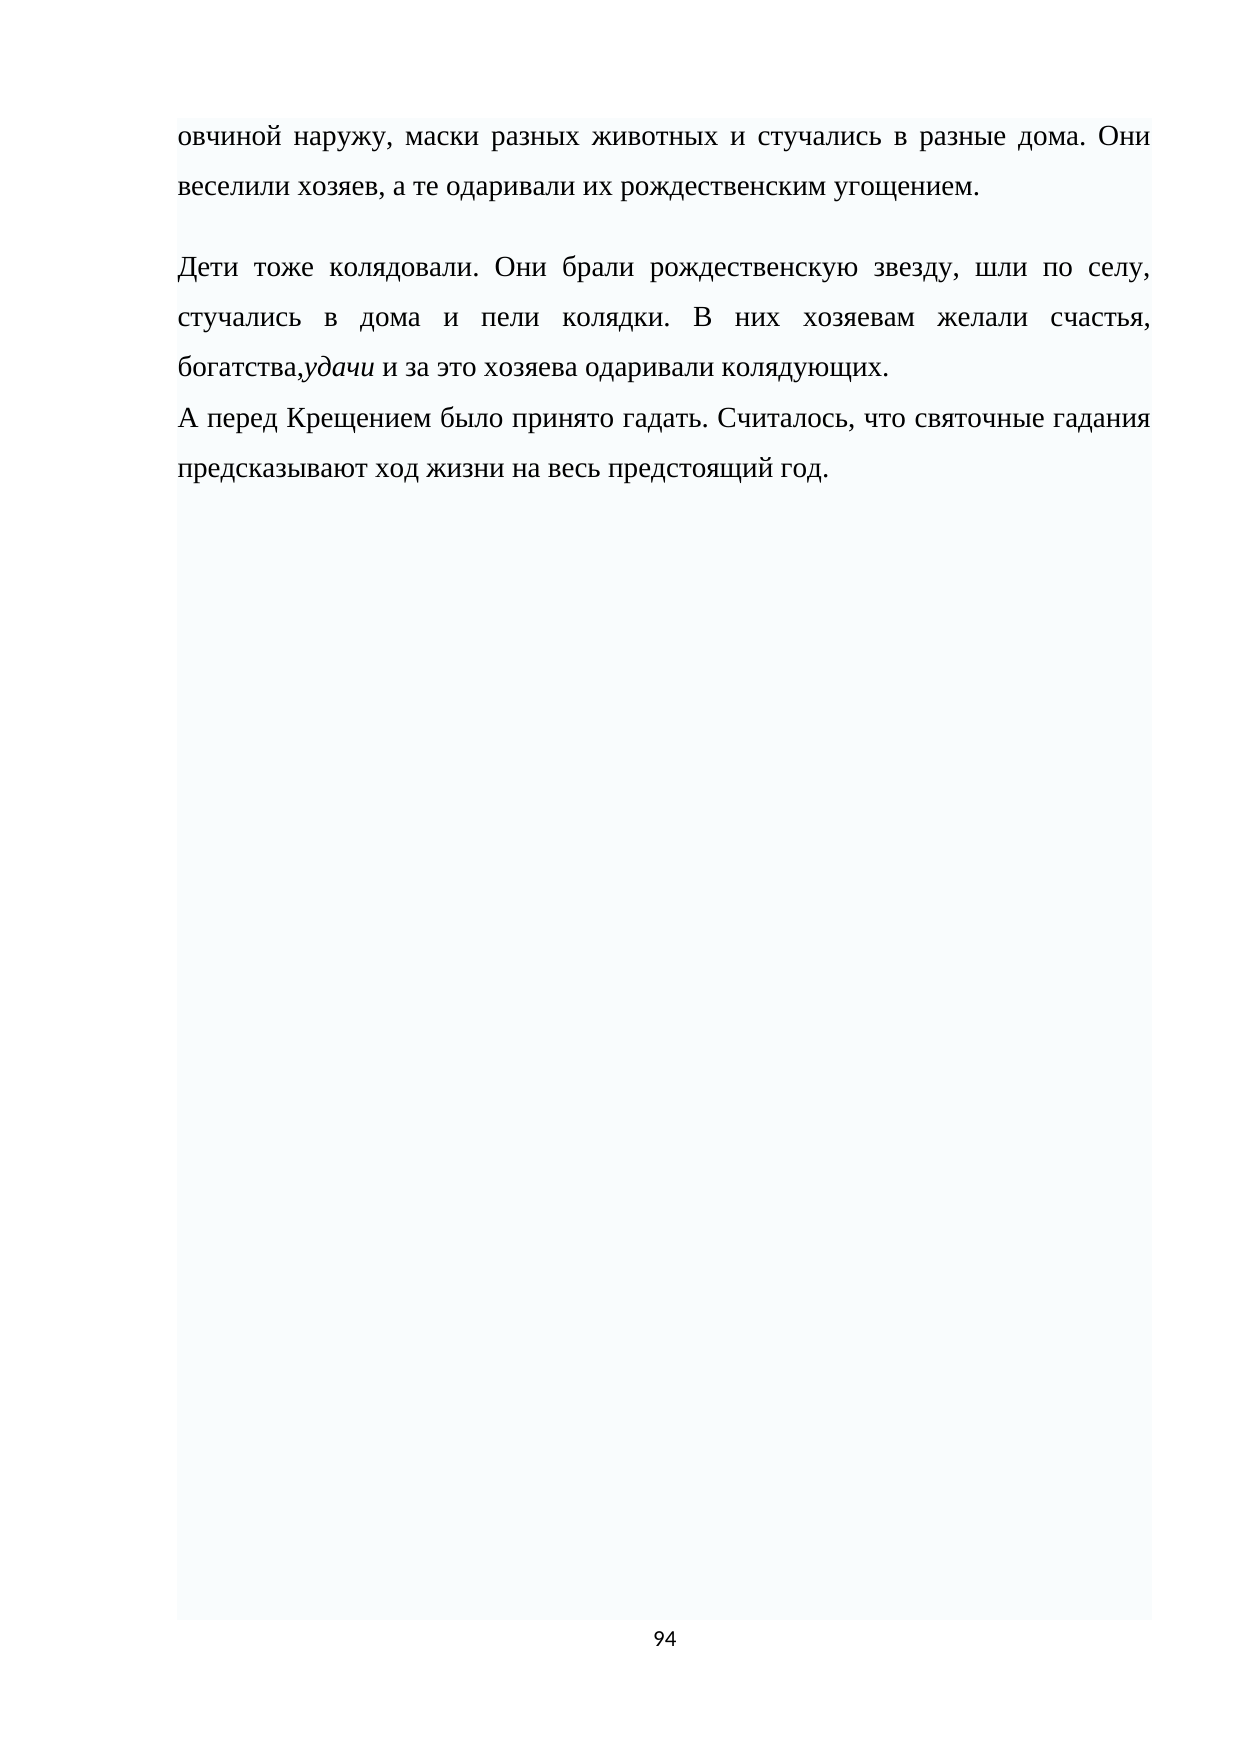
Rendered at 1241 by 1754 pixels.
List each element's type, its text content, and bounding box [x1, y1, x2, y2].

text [177, 118, 1152, 202]
text А перед Крещением было принято гадать. Считалось, что святочные гадания предсказывают ход жизни на весь предстоящий год. [177, 400, 1152, 483]
text Дети тоже колядовали. Они брали рождественскую звезду, шли по селу, стучались в дома и пели колядки. В них хозяевам желали счастья, богатства,удачи и за это хозяева одаривали колядующих. [177, 249, 1152, 383]
